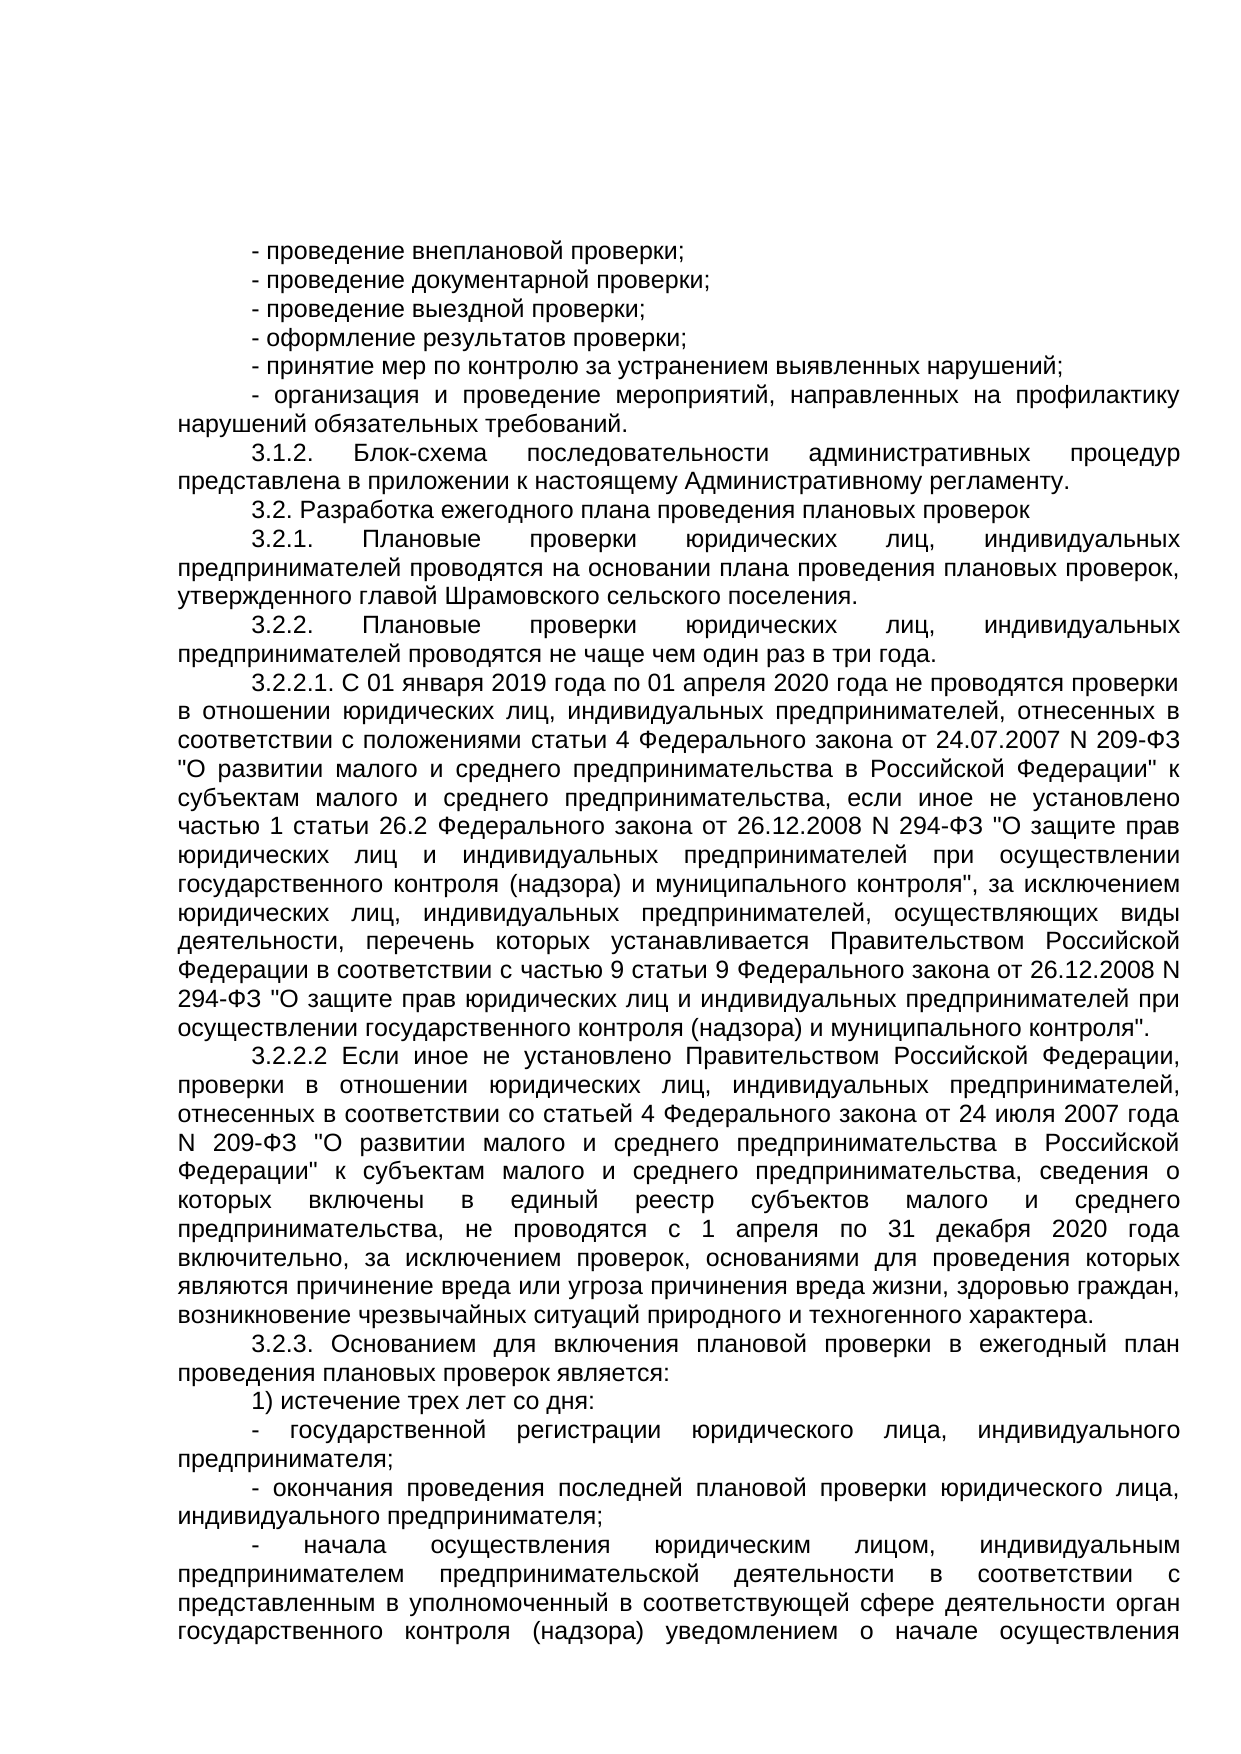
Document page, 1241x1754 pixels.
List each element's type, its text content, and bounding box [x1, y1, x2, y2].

text - проведение документарной проверки; [177, 265, 1181, 294]
text 3.2.2. Плановые проверки юридических лиц, индивидуальных предпринимателей проводятся не чаще чем один раз в три года. [177, 610, 1181, 667]
text - принятие мер по контролю за устранением выявленных нарушений; [177, 351, 1181, 380]
text - организация и проведение мероприятий, направленных на профилактику нарушений обязательных требований. [177, 380, 1181, 437]
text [177, 1530, 1181, 1645]
text 1) истечение трех лет со дня: [177, 1386, 1181, 1415]
text 3.2.1. Плановые проверки юридических лиц, индивидуальных предпринимателей проводятся на основании плана проведения плановых проверок, утвержденного главой Шрамовского сельского поселения. [177, 524, 1181, 610]
text - государственной регистрации юридического лица, индивидуального предпринимателя; [177, 1415, 1181, 1472]
text - окончания проведения последней плановой проверки юридического лица, индивидуального предпринимателя; [177, 1472, 1181, 1530]
text 3.2. Разработка ежегодного плана проведения плановых проверок [177, 495, 1181, 524]
text - проведение внеплановой проверки; [177, 236, 1181, 265]
text 3.2.2.2 Если иное не установлено Правительством Российской Федерации, проверки в отношении юридических лиц, индивидуальных предпринимателей, отнесенных в соответствии со статьей 4 Федерального закона от 24 июля 2007 года N 209-ФЗ "О развитии малого и среднего предпринимательства в Российской Федерации" к субъектам малого и среднего предпринимательства, сведения о которых включены в единый реестр субъектов малого и среднего предпринимательства, не проводятся с 1 апреля по 31 декабря 2020 года включительно, за исключением проверок, основаниями для проведения которых являются причинение вреда или угроза причинения вреда жизни, здоровью граждан, возникновение чрезвычайных ситуаций природного и техногенного характера. [177, 1041, 1181, 1329]
text - проведение выездной проверки; [177, 294, 1181, 322]
text 3.1.2. Блок-схема последовательности административных процедур представлена в приложении к настоящему Административному регламенту. [177, 437, 1181, 495]
text - оформление результатов проверки; [177, 322, 1181, 351]
text 3.2.2.1. С 01 января 2019 года по 01 апреля 2020 года не проводятся проверки в отношении юридических лиц, индивидуальных предпринимателей, отнесенных в соответствии с положениями статьи 4 Федерального закона от 24.07.2007 N 209-ФЗ "О развитии малого и среднего предпринимательства в Российской Федерации" к субъектам малого и среднего предпринимательства, если иное не установлено частью 1 статьи 26.2 Федерального закона от 26.12.2008 N 294-ФЗ "О защите прав юридических лиц и индивидуальных предпринимателей при осуществлении государственного контроля (надзора) и муниципального контроля", за исключением юридических лиц, индивидуальных предпринимателей, осуществляющих виды деятельности, перечень которых устанавливается Правительством Российской Федерации в соответствии с частью 9 статьи 9 Федерального закона от 26.12.2008 N 294-ФЗ "О защите прав юридических лиц и индивидуальных предпринимателей при осуществлении государственного контроля (надзора) и муниципального контроля". [177, 667, 1181, 1041]
text 3.2.3. Основанием для включения плановой проверки в ежегодный план проведения плановых проверок является: [177, 1329, 1181, 1386]
